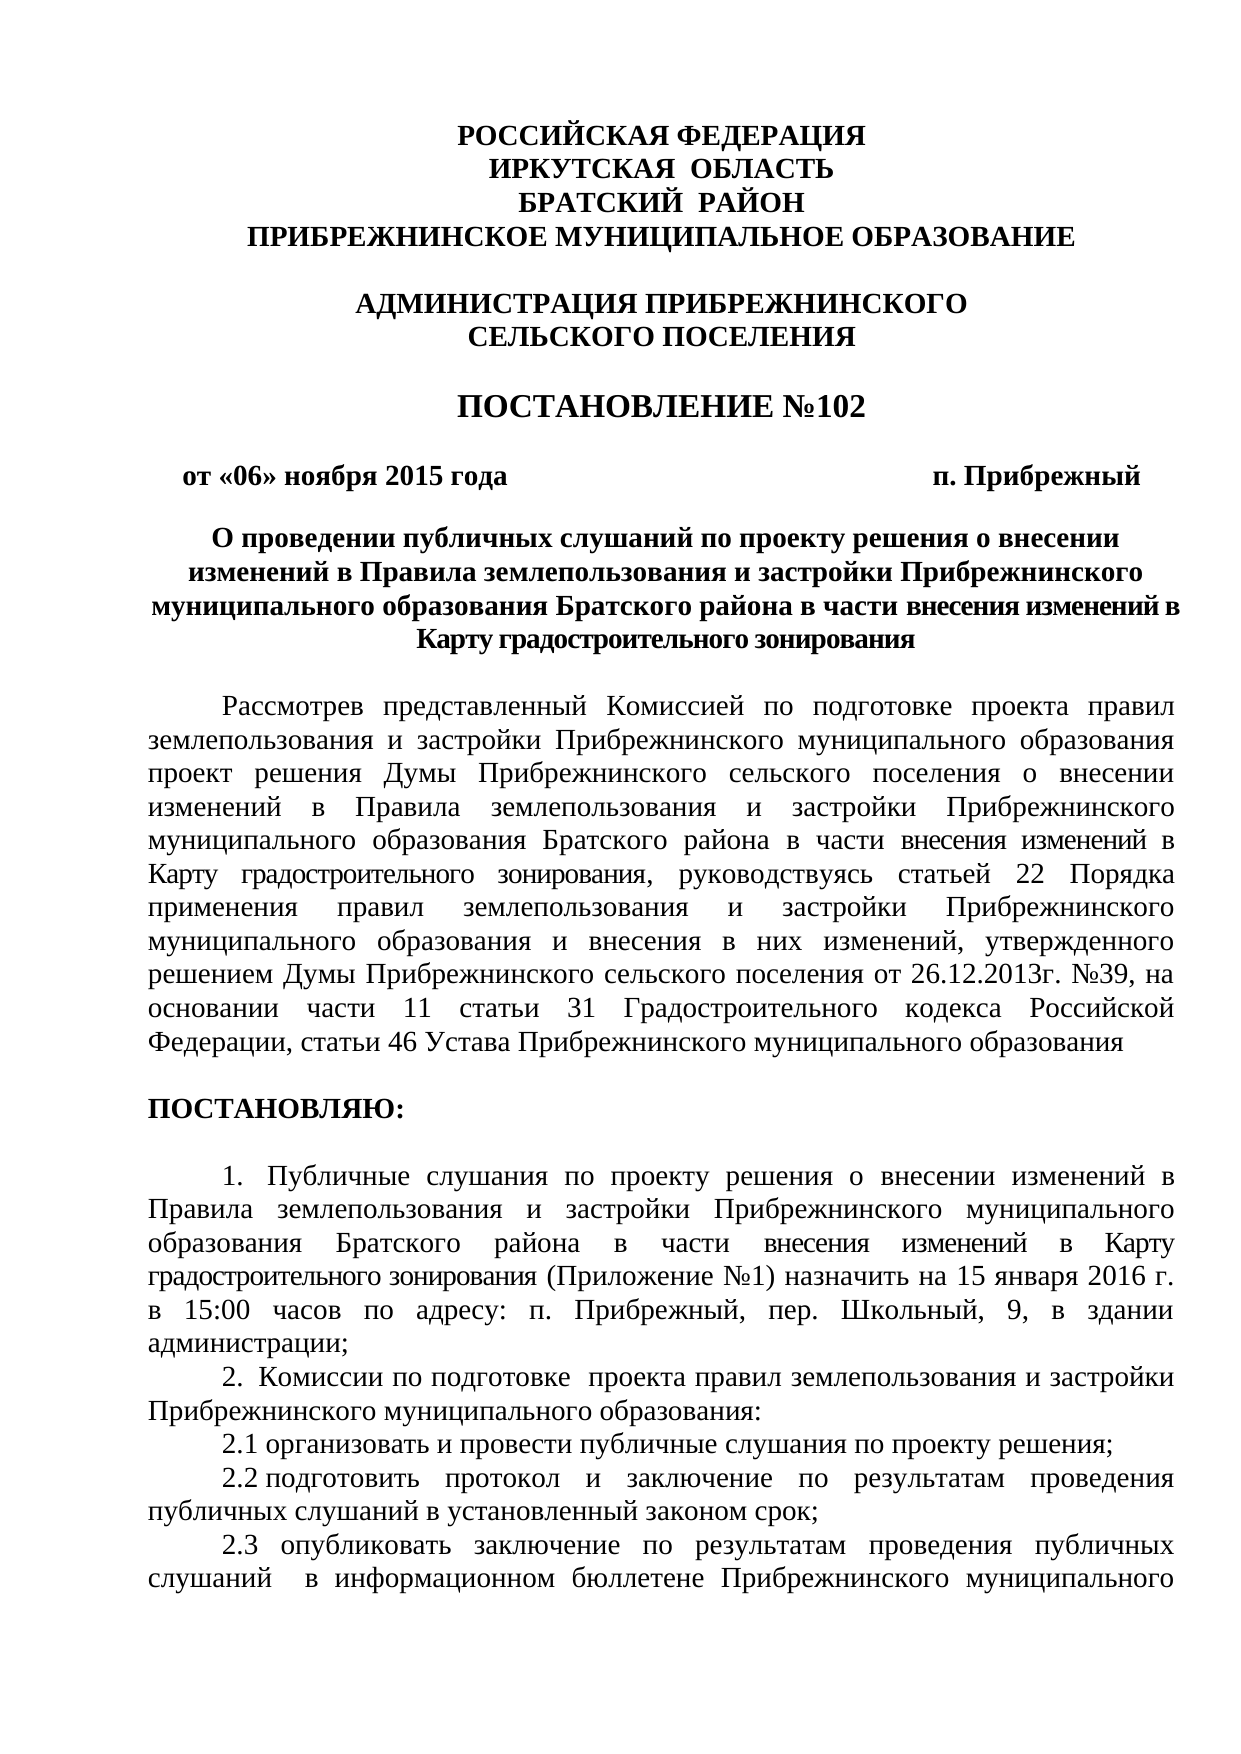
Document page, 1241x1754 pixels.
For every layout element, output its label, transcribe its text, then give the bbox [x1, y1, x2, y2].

text ПРИБРЕЖНИНСКОЕ МУНИЦИПАЛЬНОЕ ОБРАЗОВАНИЕ [148, 219, 1175, 252]
text от «06» ноября 2015 года п. Прибрежный [148, 458, 1175, 492]
text 1. Публичные слушания по проекту решения о внесении изменений в Правила землепользования и застройки Прибрежнинского муниципального образования Братского района в части внесения изменений в Карту градостроительного зонирования (Приложение №1) назначить на 15 января 2016 г. в 15:00 часов по адресу: п. Прибрежный, пер. Школьный, 9, в здании администрации; [148, 1158, 1175, 1359]
text Рассмотрев представленный Комиссией по подготовке проекта правил землепользования и застройки Прибрежнинского муниципального образования проект решения Думы Прибрежнинского сельского поселения о внесении изменений в Правила землепользования и застройки Прибрежнинского муниципального образования Братского района в части внесения изменений в Карту градостроительного зонирования, руководствуясь статьей 22 Порядка применения правил землепользования и застройки Прибрежнинского муниципального образования и внесения в них изменений, утвержденного решением Думы Прибрежнинского сельского поселения от 26.12.2013г. №39, на основании части 11 статьи 31 Градостроительного кодекса Российской Федерации, статьи 46 Устава Прибрежнинского муниципального образования [148, 688, 1175, 1057]
text СЕЛЬСКОГО ПОСЕЛЕНИЯ [148, 319, 1175, 353]
text 2.1 организовать и провести публичные слушания по проекту решения; [148, 1426, 1175, 1460]
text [148, 1527, 1175, 1594]
text ПОСТАНОВЛЕНИЕ №102 [148, 386, 1175, 425]
text РОССИЙСКАЯ ФЕДЕРАЦИЯ [148, 118, 1175, 152]
text 2.2 подготовить протокол и заключение по результатам проведения публичных слушаний в установленный законом срок; [148, 1460, 1175, 1527]
text О проведении публичных слушаний по проекту решения о внесении изменений в Правила землепользования и застройки Прибрежнинского муниципального образования Братского района в части внесения изменений в Карту градостроительного зонирования [148, 521, 1184, 655]
text 2. Комиссии по подготовке проекта правил землепользования и застройки Прибрежнинского муниципального образования: [148, 1359, 1175, 1426]
subtitle АДМИНИСТРАЦИЯ ПРИБРЕЖНИНСКОГО [148, 286, 1175, 319]
text БРАТСКИЙ РАЙОН [148, 185, 1175, 219]
text ПОСТАНОВЛЯЮ: [148, 1091, 1175, 1124]
text ИРКУТСКАЯ ОБЛАСТЬ [148, 152, 1175, 185]
